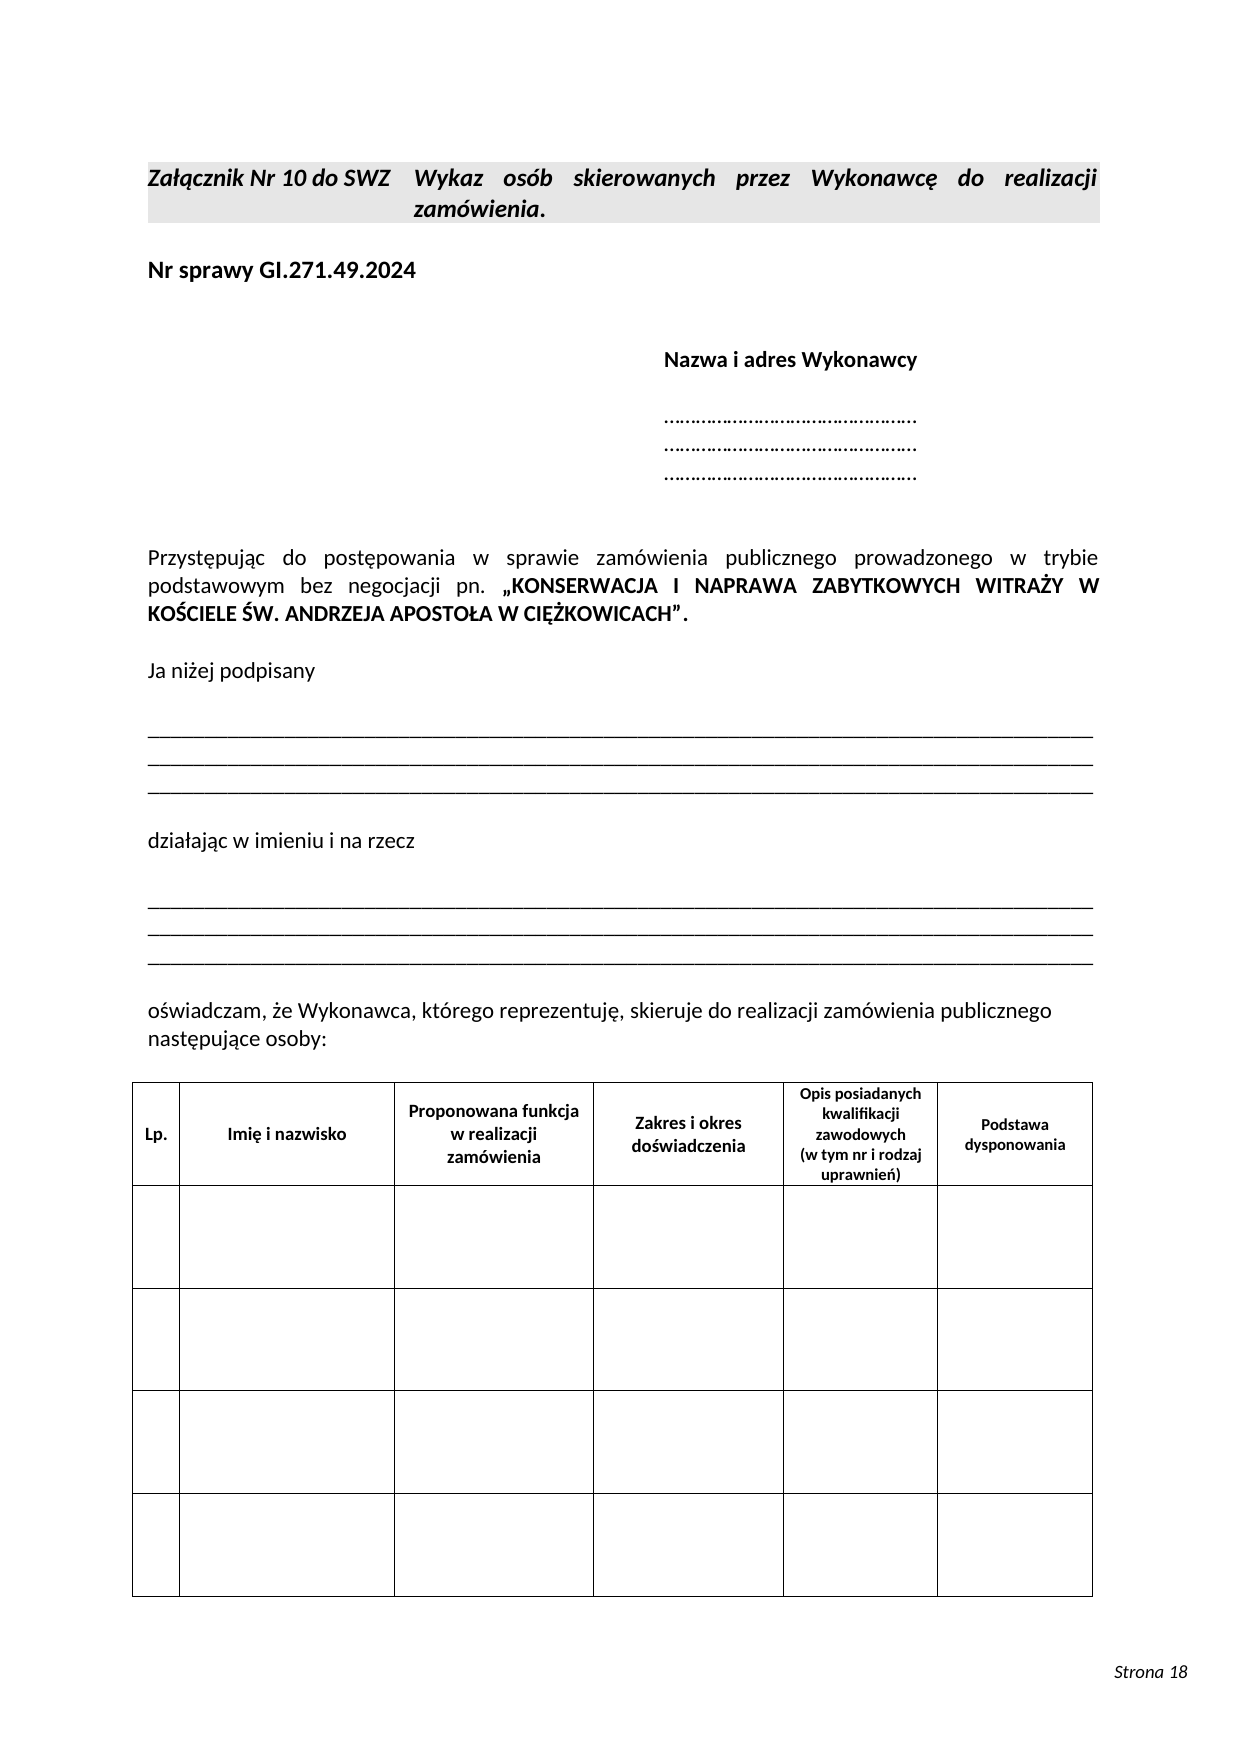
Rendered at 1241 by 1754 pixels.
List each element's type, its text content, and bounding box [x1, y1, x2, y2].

table_cell [784, 1494, 937, 1596]
table_cell [594, 1186, 783, 1288]
table_cell [594, 1391, 783, 1493]
table_cell [180, 1494, 394, 1596]
text ………………………………………… [664, 402, 1100, 429]
text działając w imieniu i na rzecz [148, 826, 1100, 854]
table_cell [594, 1289, 783, 1390]
table_cell [395, 1289, 593, 1390]
table_cell [180, 1391, 394, 1493]
table_cell [784, 1391, 937, 1493]
text ………………………………………… [664, 458, 1100, 486]
table_cell [395, 1494, 593, 1596]
text Nazwa i adres Wykonawcy [148, 346, 1100, 373]
table_cell [180, 1289, 394, 1390]
table_header Imię i nazwisko [180, 1083, 394, 1185]
table_header Opis posiadanych kwalifikacji zawodowych (w tym nr i rodzaj uprawnień) [784, 1083, 937, 1185]
table_cell [133, 1494, 179, 1596]
table_cell [594, 1494, 783, 1596]
table_cell [133, 1391, 179, 1493]
table_cell [938, 1391, 1092, 1493]
text Nr sprawy GI.271.49.2024 [148, 254, 1100, 284]
table_cell [938, 1494, 1092, 1596]
table_cell [133, 1289, 179, 1390]
table_cell [938, 1289, 1092, 1390]
text _________________________________________________________________________________________________________________________________________________________________________________________________________________________________________________________ [148, 713, 1100, 797]
table_cell [784, 1186, 937, 1288]
table_cell [784, 1289, 937, 1390]
table_header Lp. [133, 1083, 179, 1185]
table_cell [133, 1186, 179, 1288]
table_cell [395, 1391, 593, 1493]
table_cell [938, 1186, 1092, 1288]
table_header Zakres i okres doświadczenia [594, 1083, 783, 1185]
subtitle Załącznik Nr 10 do SWZ Wykaz osób skierowanych przez Wykonawcę do realizacji zamówienia. [148, 162, 1100, 223]
text oświadczam, że Wykonawca, którego reprezentuję, skieruje do realizacji zamówienia publicznego następujące osoby: [148, 996, 1100, 1052]
table_header Proponowana funkcja w realizacji zamówienia [395, 1083, 593, 1185]
text ………………………………………… [664, 429, 1100, 458]
table_cell [395, 1186, 593, 1288]
text Przystępując do postępowania w sprawie zamówienia publicznego prowadzonego w trybie podstawowym bez negocjacji pn. „KONSERWACJA I NAPRAWA ZABYTKOWYCH WITRAŻY W KOŚCIELE ŚW. ANDRZEJA APOSTOŁA W CIĘŻKOWICACH”. [148, 543, 1100, 627]
table_cell [180, 1186, 394, 1288]
text Ja niżej podpisany [148, 656, 1100, 684]
text _________________________________________________________________________________________________________________________________________________________________________________________________________________________________________________________ [148, 884, 1100, 968]
table_header Podstawa dysponowania [938, 1083, 1092, 1185]
